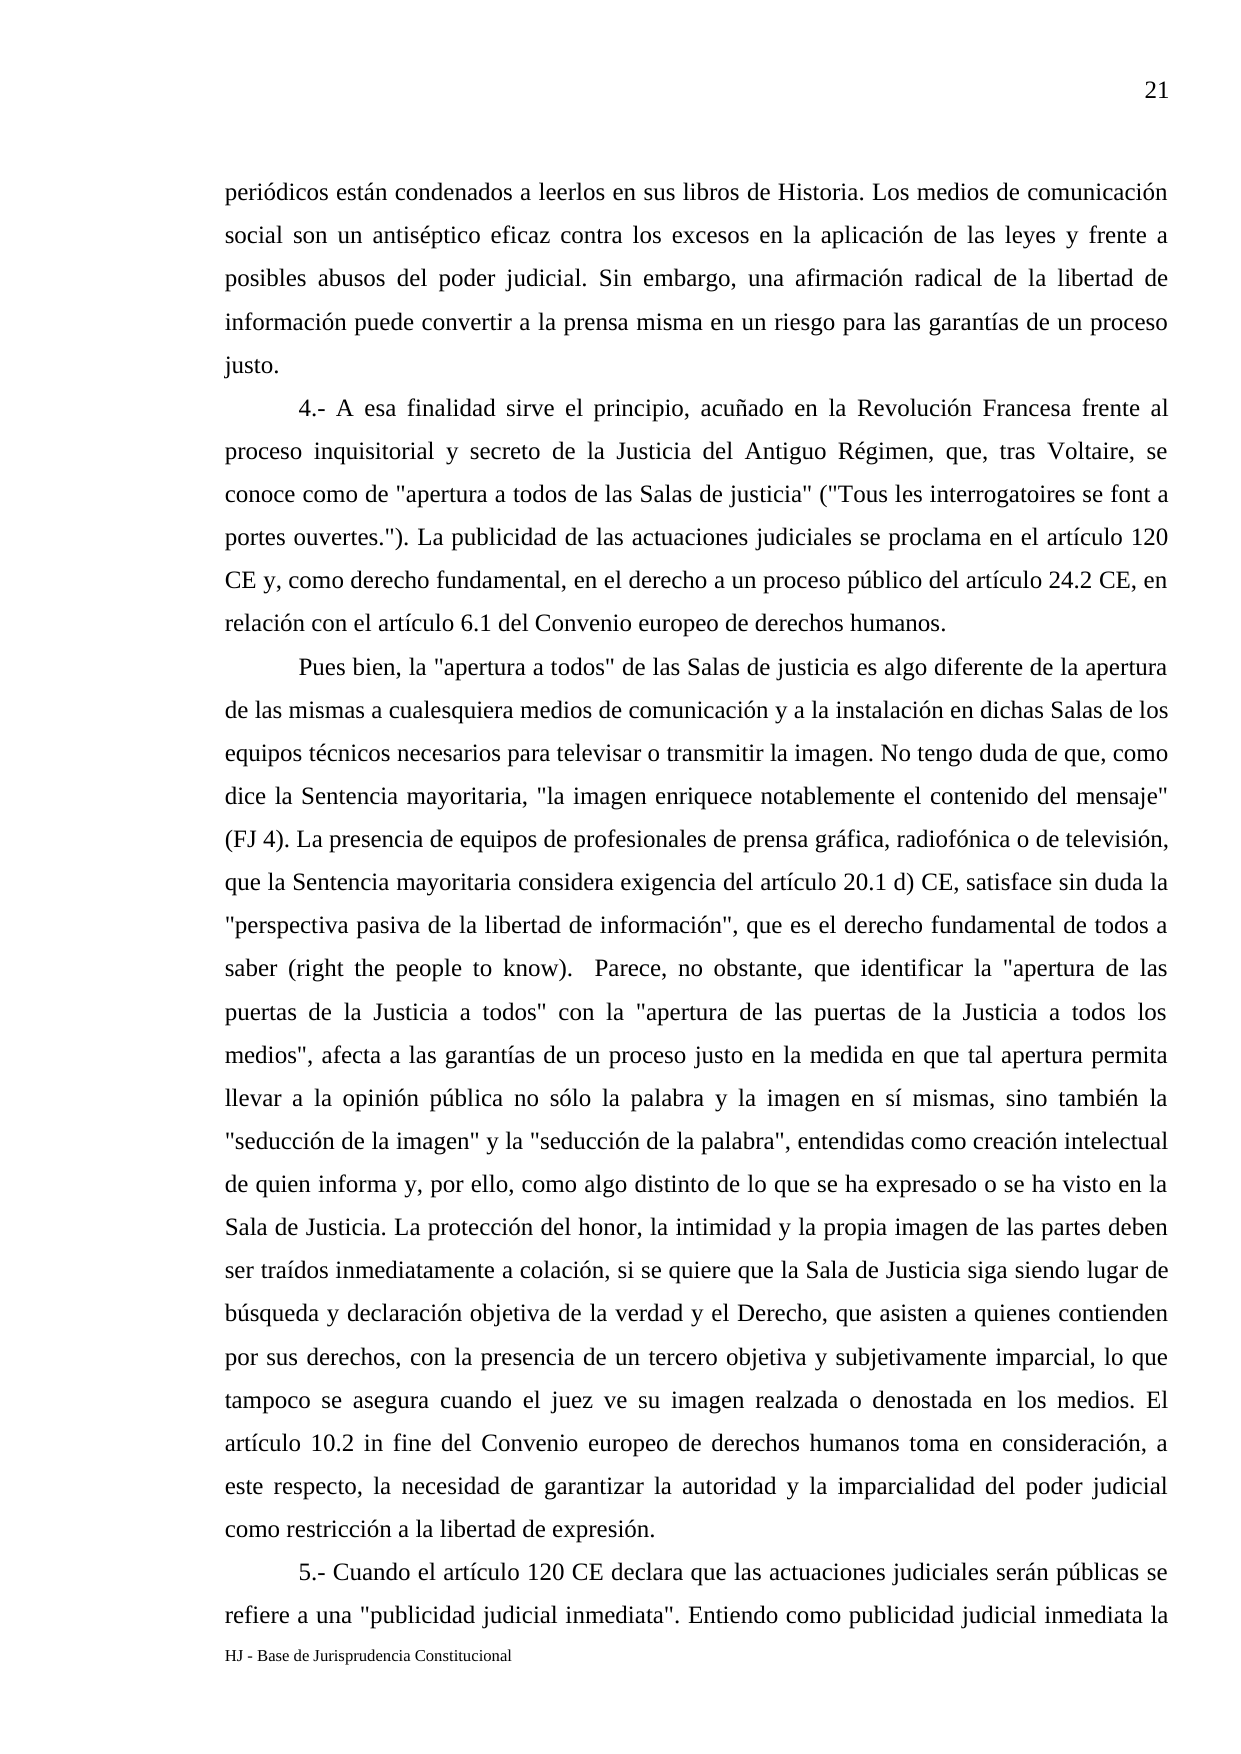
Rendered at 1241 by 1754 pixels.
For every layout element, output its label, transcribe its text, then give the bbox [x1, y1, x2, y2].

text 4.- A esa finalidad sirve el principio, acuñado en la Revolución Francesa frente al proceso inquisitorial y secreto de la Justicia del Antiguo Régimen, que, tras Voltaire, se conoce como de "apertura a todos de las Salas de justicia" ("Tous les interrogatoires se font a portes ouvertes."). La publicidad de las actuaciones judiciales se proclama en el artículo 120 CE y, como derecho fundamental, en el derecho a un proceso público del artículo 24.2 CE, en relación con el artículo 6.1 del Convenio europeo de derechos humanos. [224, 393, 1169, 637]
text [224, 1557, 1169, 1629]
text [224, 177, 1169, 378]
text Pues bien, la "apertura a todos" de las Salas de justicia es algo diferente de la apertura de las mismas a cualesquiera medios de comunicación y a la instalación en dichas Salas de los equipos técnicos necesarios para televisar o transmitir la imagen. No tengo duda de que, como dice la Sentencia mayoritaria, "la imagen enriquece notablemente el contenido del mensaje" (FJ 4). La presencia de equipos de profesionales de prensa gráfica, radiofónica o de televisión, que la Sentencia mayoritaria considera exigencia del artículo 20.1 d) CE, satisface sin duda la "perspectiva pasiva de la libertad de información", que es el derecho fundamental de todos a saber (right the people to know). Parece, no obstante, que identificar la "apertura de las puertas de la Justicia a todos" con la "apertura de las puertas de la Justicia a todos los medios", afecta a las garantías de un proceso justo en la medida en que tal apertura permita llevar a la opinión pública no sólo la palabra y la imagen en sí mismas, sino también la "seducción de la imagen" y la "seducción de la palabra", entendidas como creación intelectual de quien informa y, por ello, como algo distinto de lo que se ha expresado o se ha visto en la Sala de Justicia. La protección del honor, la intimidad y la propia imagen de las partes deben ser traídos inmediatamente a colación, si se quiere que la Sala de Justicia siga siendo lugar de búsqueda y declaración objetiva de la verdad y el Derecho, que asisten a quienes contienden por sus derechos, con la presencia de un tercero objetiva y subjetivamente imparcial, lo que tampoco se asegura cuando el juez ve su imagen realzada o denostada en los medios. El artículo 10.2 in fine del Convenio europeo de derechos humanos toma en consideración, a este respecto, la necesidad de garantizar la autoridad y la imparcialidad del poder judicial como restricción a la libertad de expresión. [224, 652, 1169, 1543]
